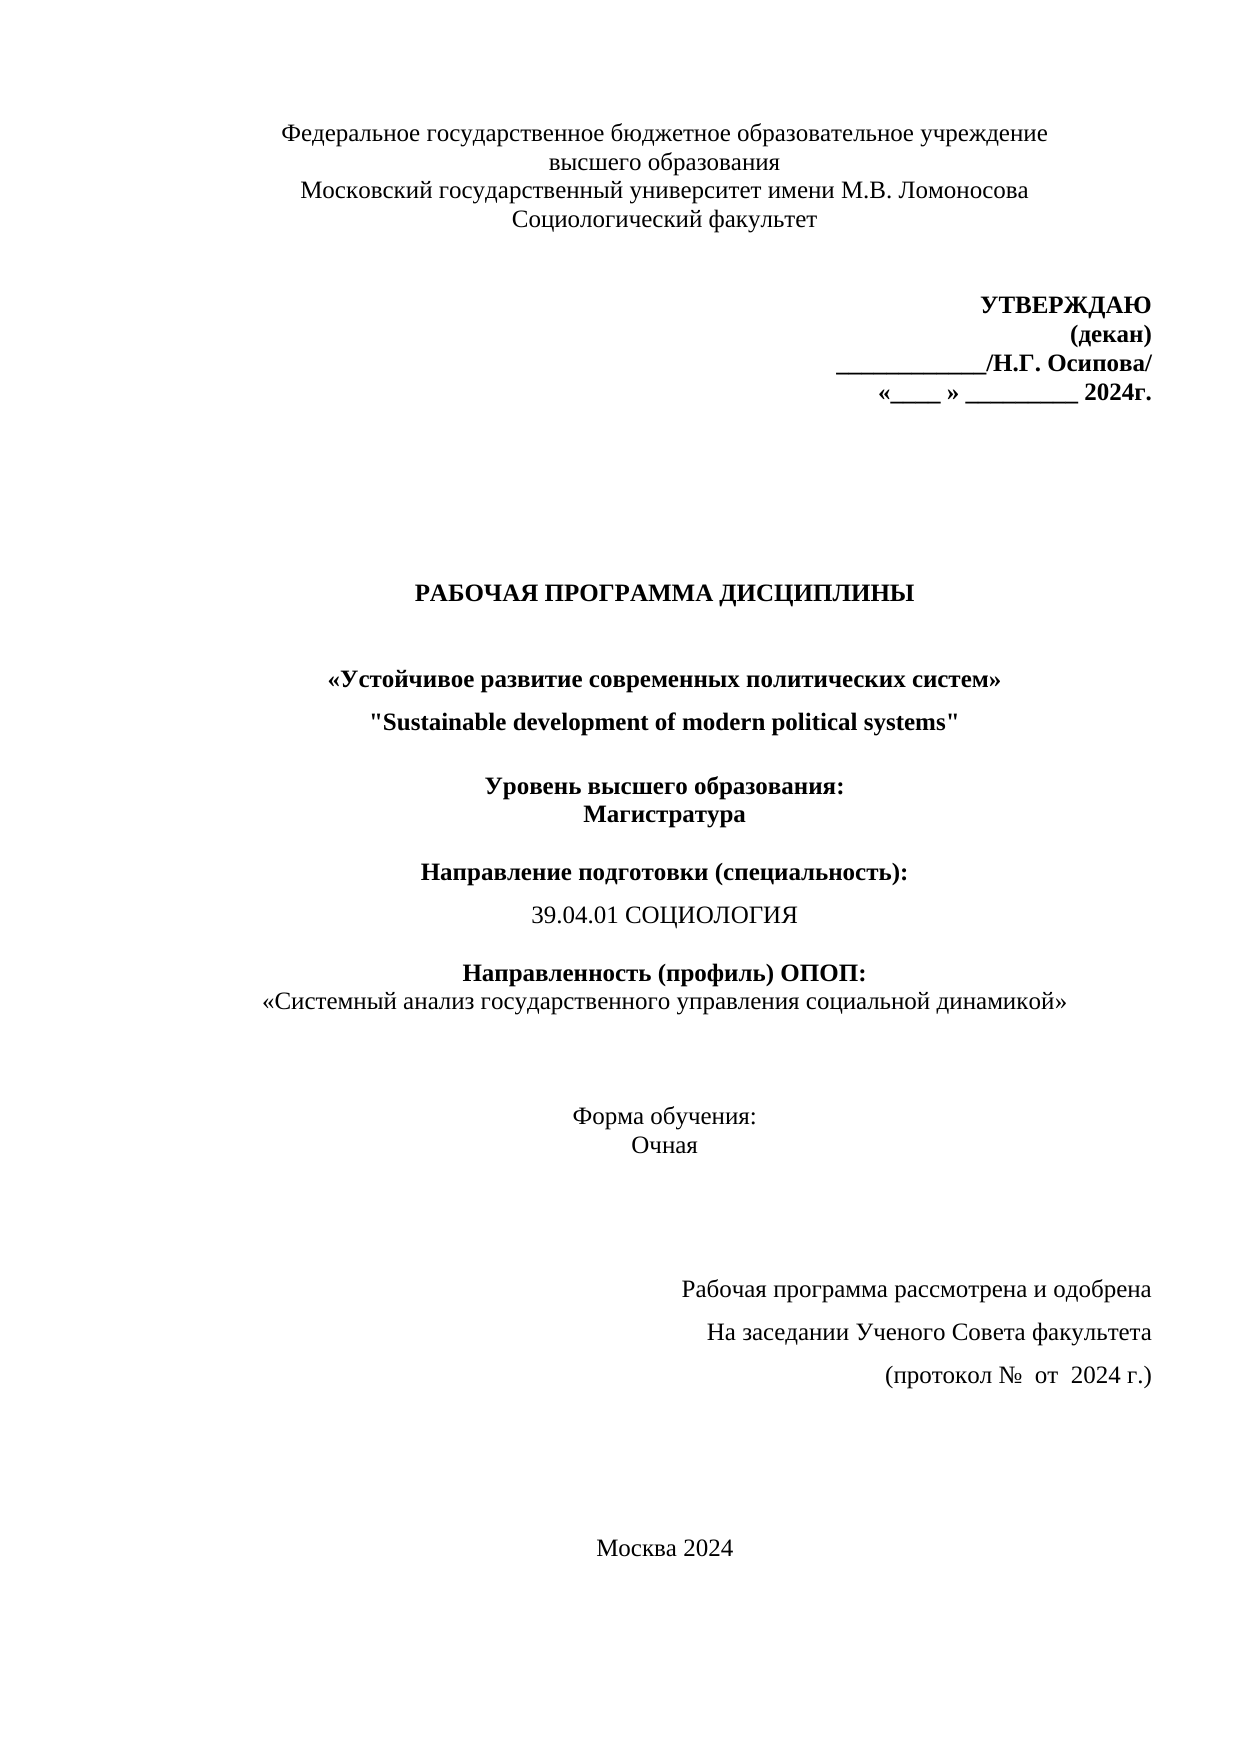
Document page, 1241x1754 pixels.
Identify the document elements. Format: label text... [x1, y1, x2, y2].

text Москва 2024 [177, 1533, 1152, 1561]
text Магистратура [177, 799, 1152, 828]
text Очная [177, 1130, 1152, 1159]
text Направление подготовки (специальность): [177, 857, 1152, 886]
text РАБОЧАЯ ПРОГРАММА ДИСЦИПЛИНЫ [177, 578, 1152, 607]
text "Sustainable development of modern political systems" [177, 707, 1152, 736]
text Форма обучения: [177, 1101, 1152, 1130]
text Федеральное государственное бюджетное образовательное учреждение [177, 118, 1152, 147]
text (протокол № от 2024 г.) [177, 1360, 1152, 1389]
text 39.04.01 СОЦИОЛОГИЯ [177, 900, 1152, 929]
text На заседании Ученого Совета факультета [177, 1317, 1152, 1346]
text (декан) [177, 319, 1152, 348]
text Московский государственный университет имени М.В. Ломоносова [177, 176, 1152, 204]
text «____ » _________ 2024г. [177, 377, 1152, 406]
text «Системный анализ государственного управления социальной динамикой» [177, 986, 1152, 1015]
text Рабочая программа рассмотрена и одобрена [177, 1274, 1152, 1303]
text Социологический факультет [177, 204, 1152, 233]
text Направленность (профиль) ОПОП: [177, 958, 1152, 986]
text УТВЕРЖДАЮ [177, 291, 1152, 319]
text ____________/Н.Г. Осипова/ [177, 348, 1152, 377]
text «Устойчивое развитие современных политических систем» [177, 664, 1152, 693]
text Уровень высшего образования: [177, 771, 1152, 799]
text высшего образования [177, 147, 1152, 176]
